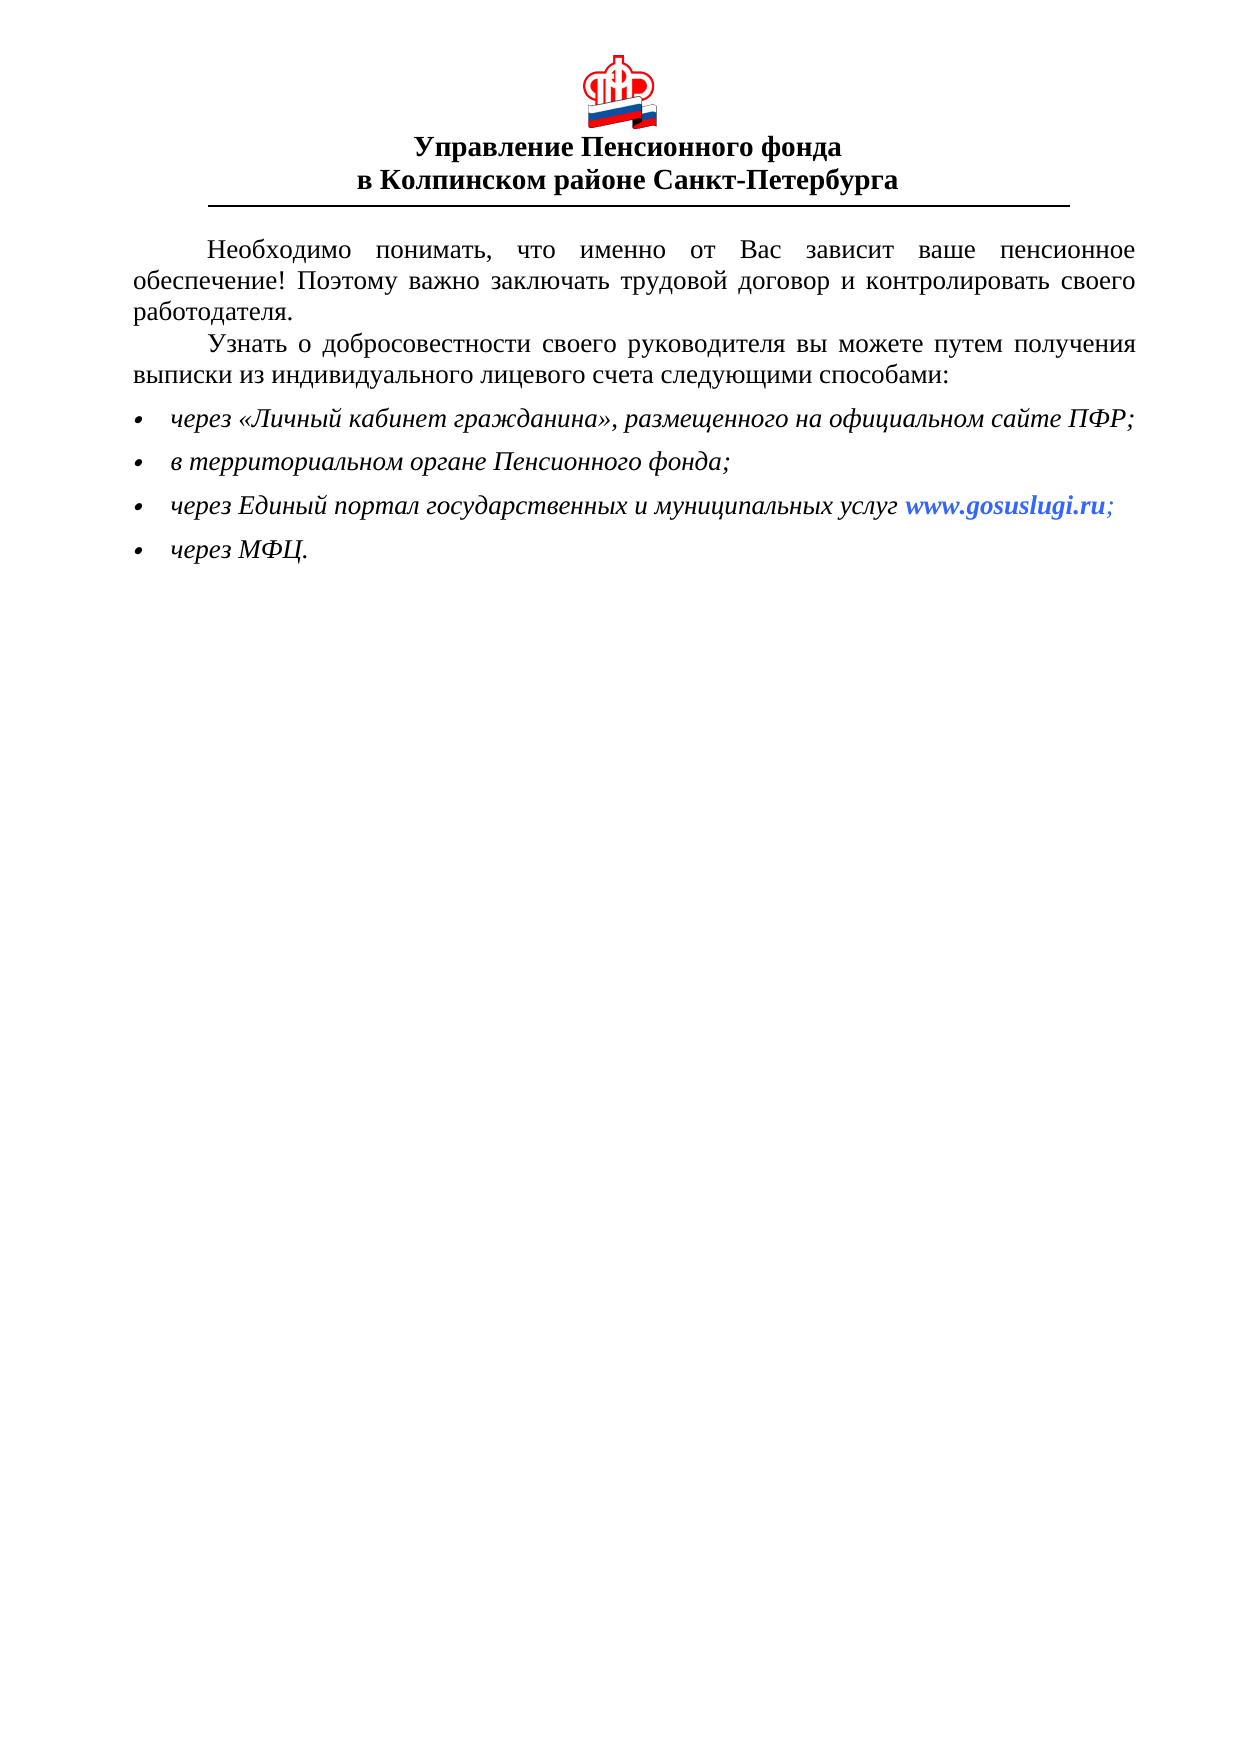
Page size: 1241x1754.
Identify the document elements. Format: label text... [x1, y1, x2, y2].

text Необходимо понимать, что именно от Вас зависит ваше пенсионное обеспечение! Поэтому важно заключать трудовой договор и контролировать своего работодателя. [133, 233, 1137, 327]
text Узнать о добросовестности своего руководителя вы можете путем получения выписки из индивидуального лицевого счета следующими способами: [133, 327, 1137, 389]
list в территориальном органе Пенсионного фонда; [133, 445, 1137, 477]
picture [582, 55, 657, 130]
list через «Личный кабинет гражданина», размещенного на официальном сайте ПФР; [133, 402, 1137, 433]
list через МФЦ. [133, 533, 1137, 564]
list через Единый портал государственных и муниципальных услуг www.gosuslugi.ru; [133, 489, 1137, 520]
